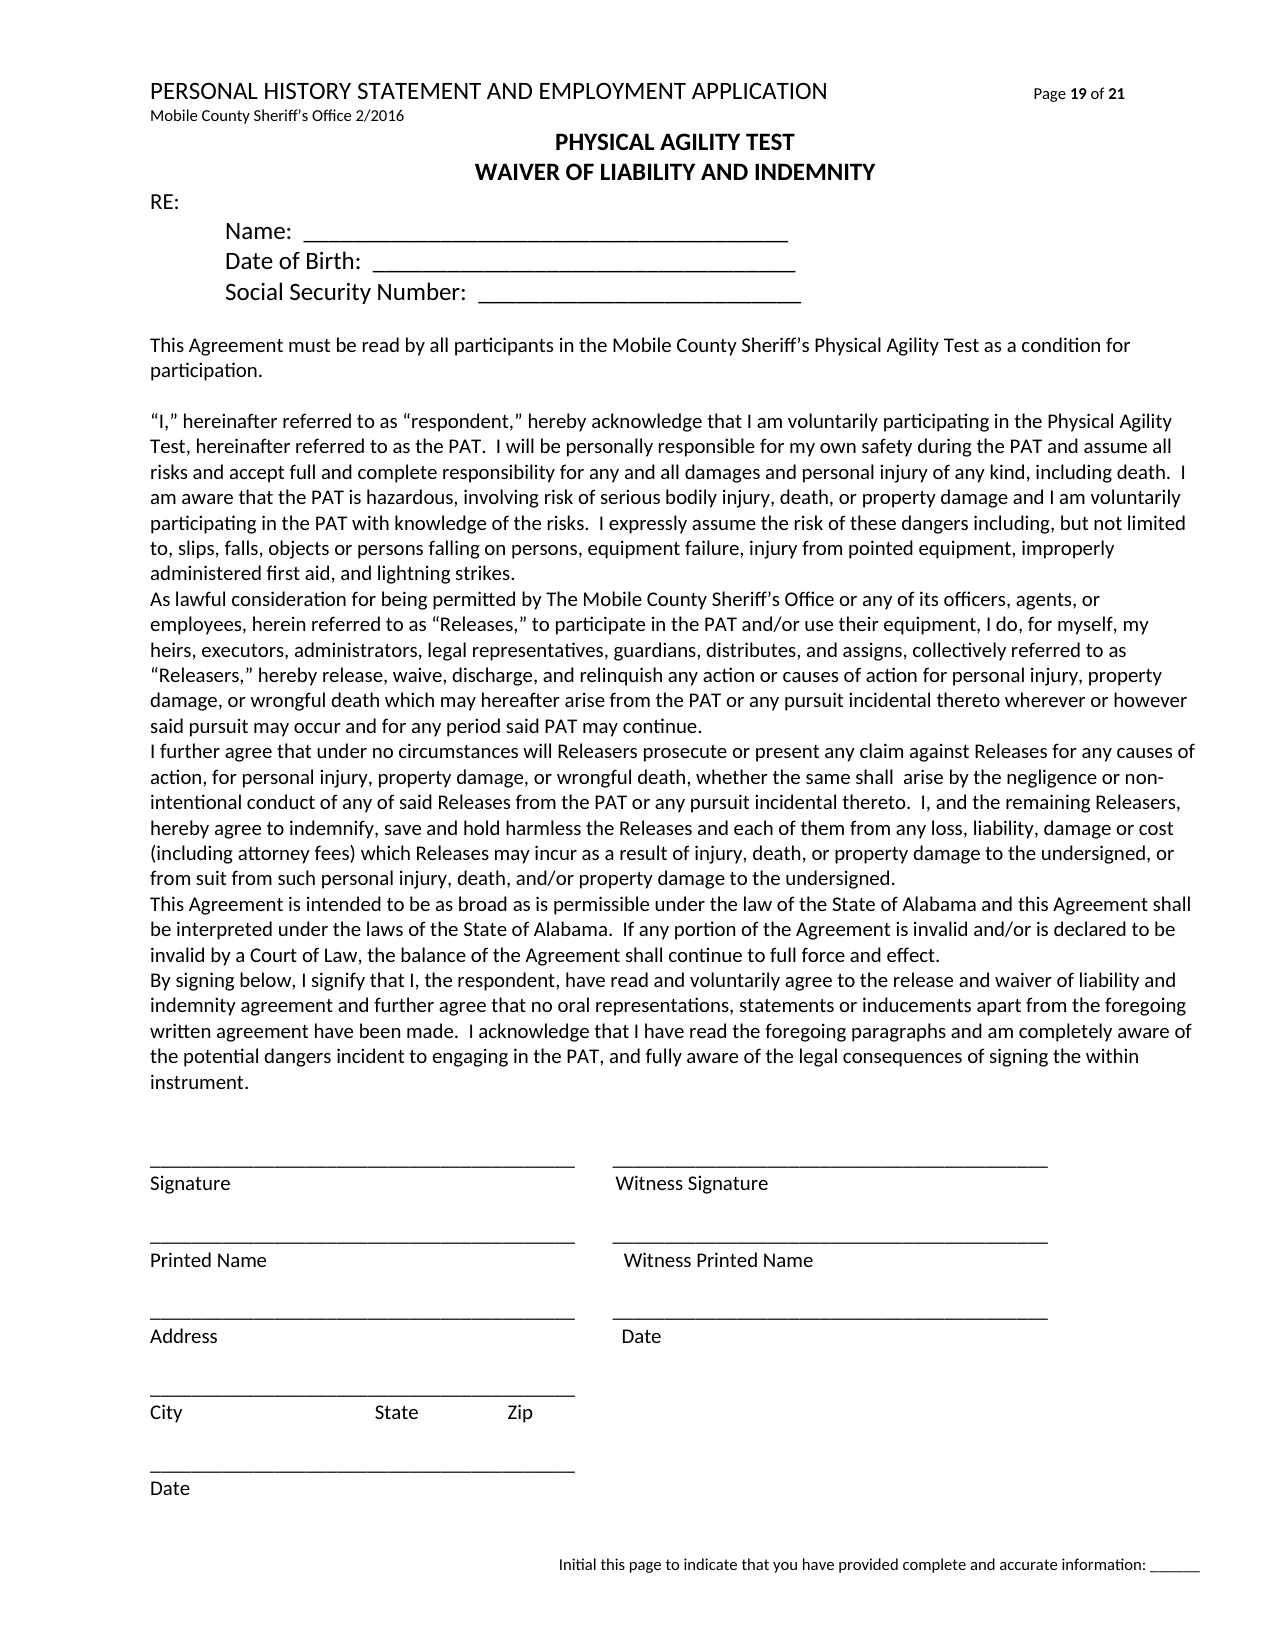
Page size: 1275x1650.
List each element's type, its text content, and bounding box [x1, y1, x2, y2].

text Date of Birth: __________________________________ [150, 245, 1200, 276]
text By signing below, I signify that I, the respondent, have read and voluntarily agree to the release and waiver of liability and indemnity agreement and further agree that no oral representations, statements or inducements apart from the foregoing written agreement have been made. I acknowledge that I have read the foregoing paragraphs and am completely aware of the potential dangers incident to engaging in the PAT, and fully aware of the legal consequences of signing the within instrument. [150, 967, 1200, 1094]
text This Agreement must be read by all participants in the Mobile County Sheriff’s Physical Agility Test as a condition for participation. [150, 332, 1200, 383]
text WAIVER OF LIABILITY AND INDEMNITY [150, 156, 1200, 187]
text “I,” hereinafter referred to as “respondent,” hereby acknowledge that I am voluntarily participating in the Physical Agility Test, hereinafter referred to as the PAT. I will be personally responsible for my own safety during the PAT and assume all risks and accept full and complete responsibility for any and all damages and personal injury of any kind, including death. I am aware that the PAT is hazardous, involving risk of serious bodily injury, death, or property damage and I am voluntarily participating in the PAT with knowledge of the risks. I expressly assume the risk of these dangers including, but not limited to, slips, falls, objects or persons falling on persons, equipment failure, injury from pointed equipment, improperly administered first aid, and lightning strikes. [150, 408, 1200, 586]
text _________________________________________ __________________________________________ [150, 1145, 1200, 1171]
text Social Security Number: __________________________ [150, 276, 1200, 306]
text _________________________________________ __________________________________________ [150, 1221, 1200, 1247]
text Address Date [150, 1323, 1200, 1348]
text _________________________________________ __________________________________________ [150, 1298, 1200, 1323]
text Name: _______________________________________ [150, 215, 1200, 245]
text City State Zip [150, 1399, 1200, 1425]
text This Agreement is intended to be as broad as is permissible under the law of the State of Alabama and this Agreement shall be interpreted under the laws of the State of Alabama. If any portion of the Agreement is invalid and/or is declared to be invalid by a Court of Law, the balance of the Agreement shall continue to full force and effect. [150, 891, 1200, 967]
text _________________________________________ [150, 1374, 1200, 1399]
text _________________________________________ [150, 1450, 1200, 1476]
text As lawful consideration for being permitted by The Mobile County Sheriff’s Office or any of its officers, agents, or employees, herein referred to as “Releases,” to participate in the PAT and/or use their equipment, I do, for myself, my heirs, executors, administrators, legal representatives, guardians, distributes, and assigns, collectively referred to as “Releasers,” hereby release, waive, discharge, and relinquish any action or causes of action for personal injury, property damage, or wrongful death which may hereafter arise from the PAT or any pursuit incidental thereto wherever or however said pursuit may occur and for any period said PAT may continue. [150, 586, 1200, 738]
text Signature Witness Signature [150, 1171, 1200, 1196]
text Date [150, 1476, 1200, 1501]
text I further agree that under no circumstances will Releasers prosecute or present any claim against Releases for any causes of action, for personal injury, property damage, or wrongful death, whether the same shall arise by the negligence or non-intentional conduct of any of said Releases from the PAT or any pursuit incidental thereto. I, and the remaining Releasers, hereby agree to indemnify, save and hold harmless the Releases and each of them from any loss, liability, damage or cost (including attorney fees) which Releases may incur as a result of injury, death, or property damage to the undersigned, or from suit from such personal injury, death, and/or property damage to the undersigned. [150, 738, 1200, 891]
text PHYSICAL AGILITY TEST [150, 126, 1200, 156]
text Printed Name Witness Printed Name [150, 1247, 1200, 1272]
text RE: [150, 187, 1200, 215]
